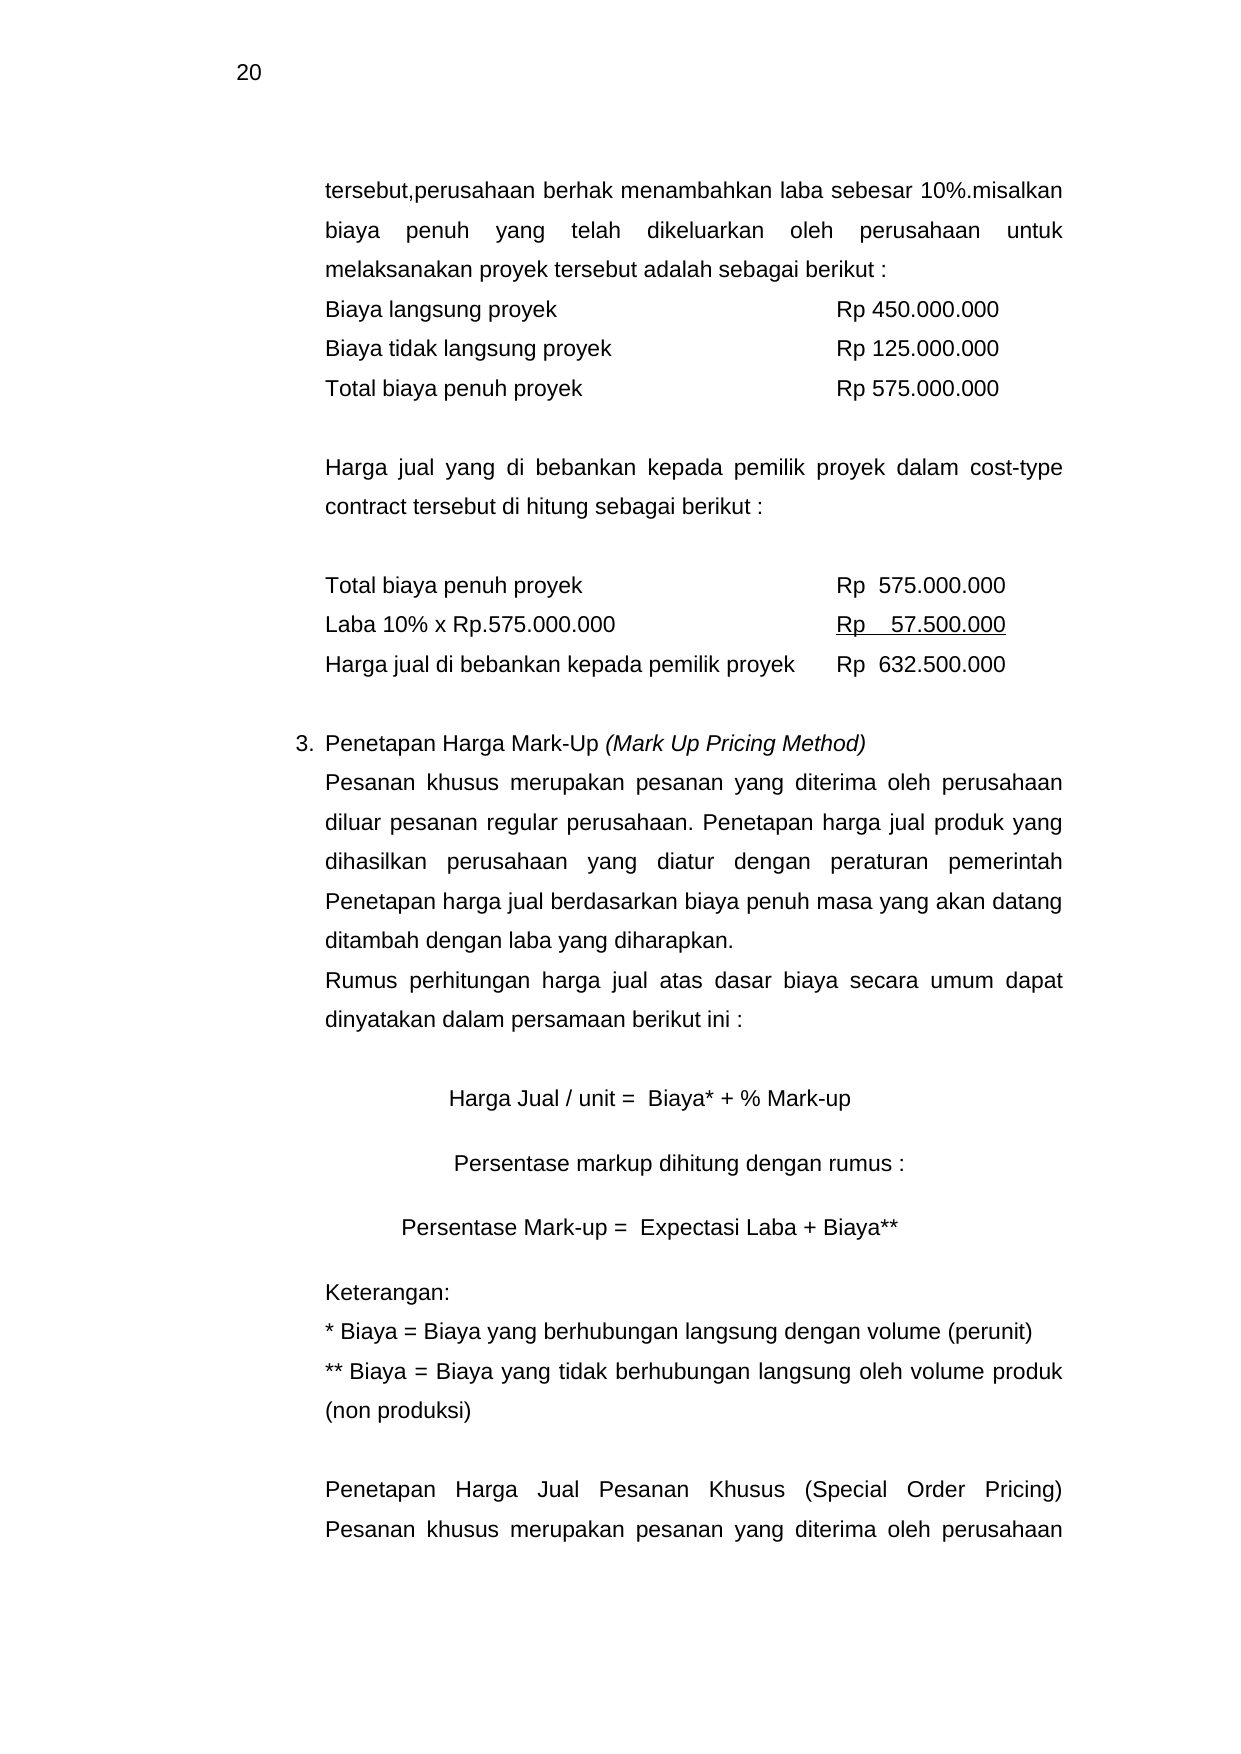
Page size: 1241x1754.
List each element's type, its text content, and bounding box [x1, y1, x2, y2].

list Harga jual yang di bebankan kepada pemilik proyek dalam cost-type contract tersebut di hitung sebagai berikut : [325, 453, 1063, 519]
list Total biaya penuh proyek Rp 575.000.000 [325, 374, 1063, 401]
list Penetapan Harga Mark-Up (Mark Up Pricing Method) [295, 730, 1063, 756]
list Biaya langsung proyek Rp 450.000.000 [325, 296, 1063, 322]
list Laba 10% x Rp.575.000.000 Rp 57.500.000 [325, 611, 1063, 638]
text Persentase Mark-up = Expectasi Laba + Biaya** [236, 1214, 1063, 1241]
list Harga jual di bebankan kepada pemilik proyek Rp 632.500.000 [325, 651, 1063, 677]
text Harga Jual / unit = Biaya* + % Mark-up [236, 1085, 1063, 1112]
text Keterangan: [325, 1279, 1063, 1305]
list Rumus perhitungan harga jual atas dasar biaya secara umum dapat dinyatakan dalam persamaan berikut ini : [325, 967, 1063, 1033]
text Persentase markup dihitung dengan rumus : [295, 1150, 1063, 1176]
list Biaya tidak langsung proyek Rp 125.000.000 [325, 335, 1063, 361]
text ** Biaya = Biaya yang tidak berhubungan langsung oleh volume produk (non produksi) [325, 1358, 1063, 1423]
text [325, 1476, 1063, 1542]
list Pesanan khusus merupakan pesanan yang diterima oleh perusahaan diluar pesanan regular perusahaan. Penetapan harga jual produk yang dihasilkan perusahaan yang diatur dengan peraturan pemerintah Penetapan harga jual berdasarkan biaya penuh masa yang akan datang ditambah dengan laba yang diharapkan. [325, 769, 1063, 954]
list Total biaya penuh proyek Rp 575.000.000 [325, 572, 1063, 598]
text * Biaya = Biaya yang berhubungan langsung dengan volume (perunit) [325, 1318, 1063, 1344]
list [325, 177, 1063, 282]
